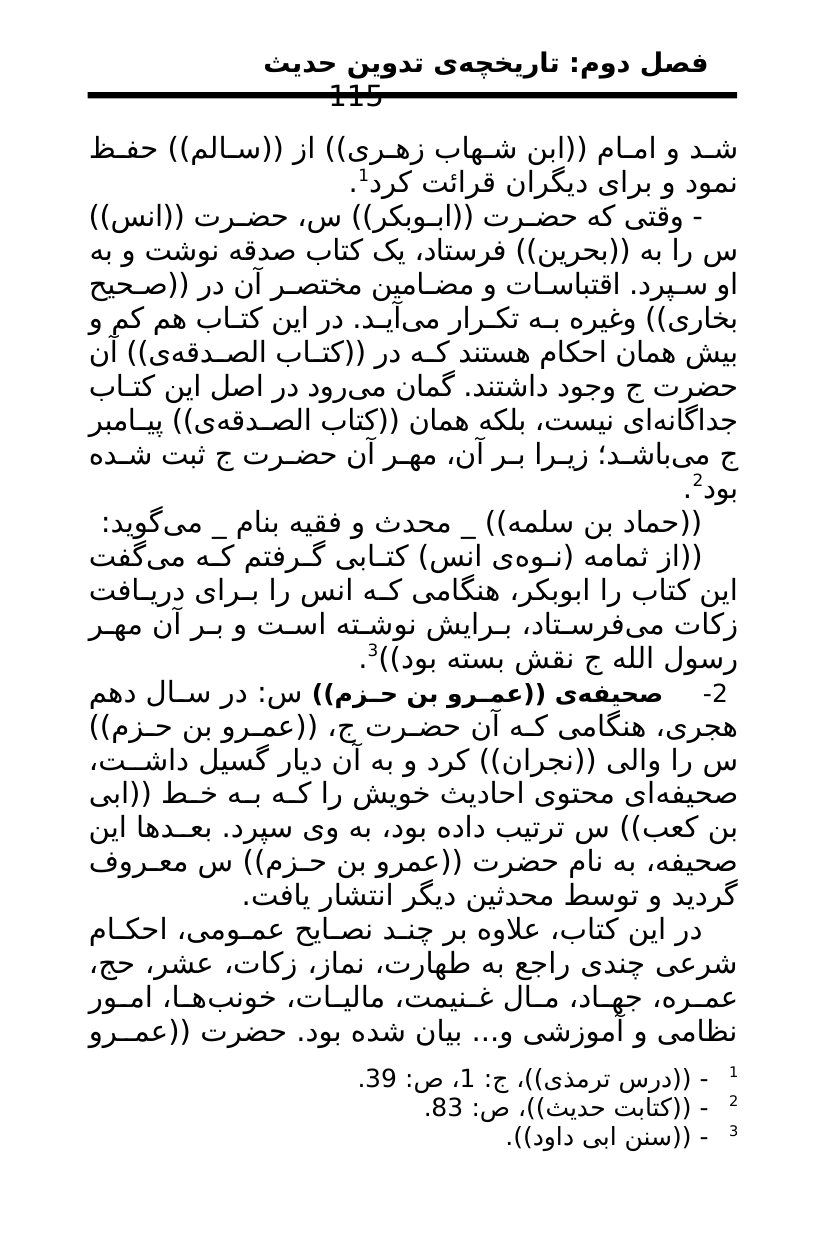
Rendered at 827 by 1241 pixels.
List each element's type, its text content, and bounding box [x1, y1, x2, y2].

text - وقتی که حضرت ((ابوبکر)) س، حضرت ((انس)) س را به ((بحرین)) فرستاد، یک کتاب صدقه نوشت و به او سپرد. اقتباسات و مضامین مختصر آن در ((صحیح بخاری)) وغیره به تکرار می‌آید. در این کتاب هم کم و بیش همان احکام هستند که در ((کتاب الصدقه‌ی)) آن حضرت ج وجود داشتند. گمان می‌رود در اصل این کتاب جداگانه‌ای نیست، بلکه همان ((کتاب الصدقه‌ی)) پیامبر ج می‌باشد؛ زیرا بر آن، مهر آن حضرت ج ثبت شده بود. [89, 199, 738, 505]
text ((حماد بن سلمه)) _ محدث و فقیه بنام _ می‌گوید: [89, 505, 738, 539]
text ((از ثمامه (نوه‌ی انس) کتابی گرفتم که می‌گفت این کتاب را ابوبکر، هنگامی که انس را برای دریافت زکات می‌فرستاد، برایش نوشته است و بر آن مهر رسول الله ج نقش بسته بود)). [89, 539, 738, 675]
list صحیفه‌ی ((عمرو بن حزم)) س: در سال دهم هجری، هنگامی که آن حضرت ج، ((عمرو بن حزم)) س را والی ((نجران)) کرد و به آن دیار گسیل داشت، صحیفه‌ای محتوی احادیث خویش را که به خط ((ابی بن کعب)) س ترتیب داده بود، به وی سپرد. بعدها این صحیفه، به نام حضرت ((عمرو بن حزم)) س معروف گردید و توسط محدثین دیگر انتشار یافت. [89, 675, 738, 913]
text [89, 913, 738, 1048]
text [89, 132, 738, 199]
